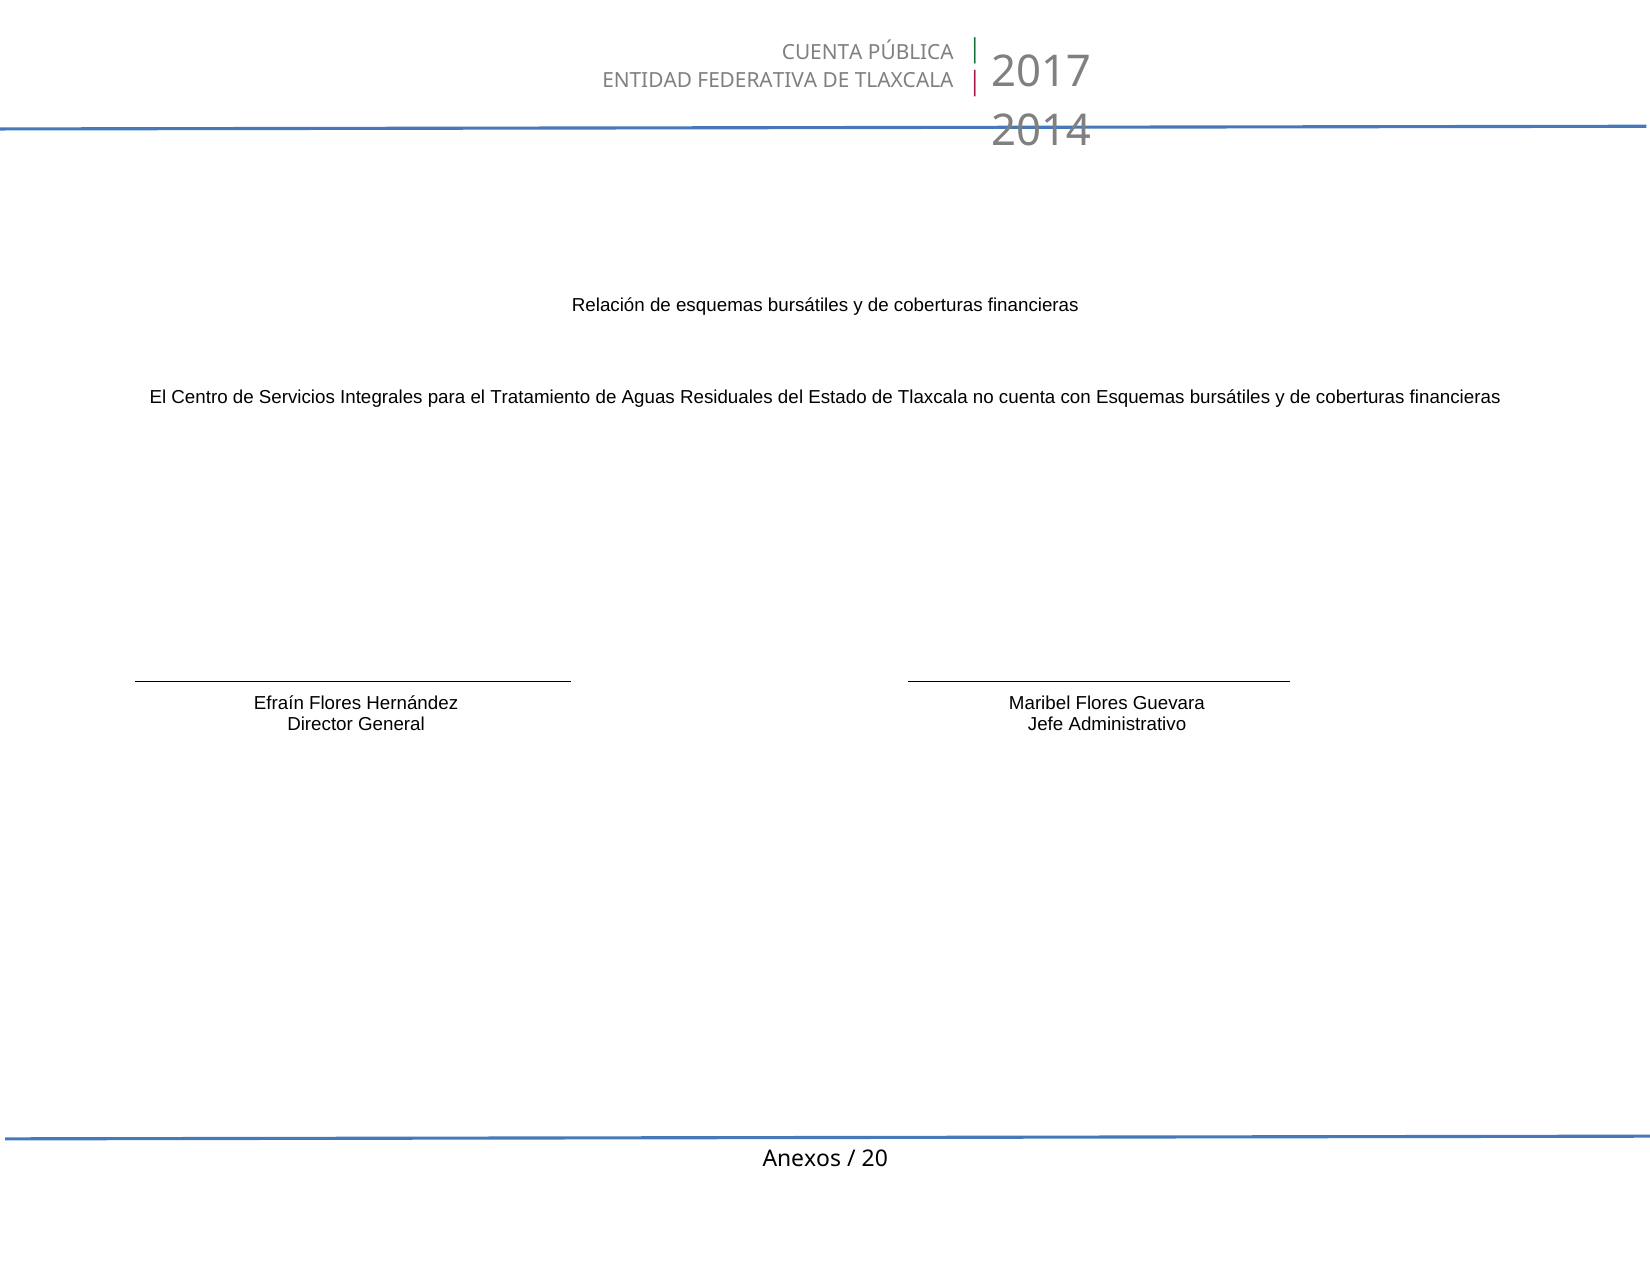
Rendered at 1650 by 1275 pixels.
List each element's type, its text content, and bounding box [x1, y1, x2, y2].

text Relación de esquemas bursátiles y de coberturas financieras [112, 294, 1537, 316]
picture [968, 28, 985, 99]
text El Centro de Servicios Integrales para el Tratamiento de Aguas Residuales del Estado de Tlaxcala no cuenta con Esquemas bursátiles y de coberturas financieras [112, 386, 1537, 407]
